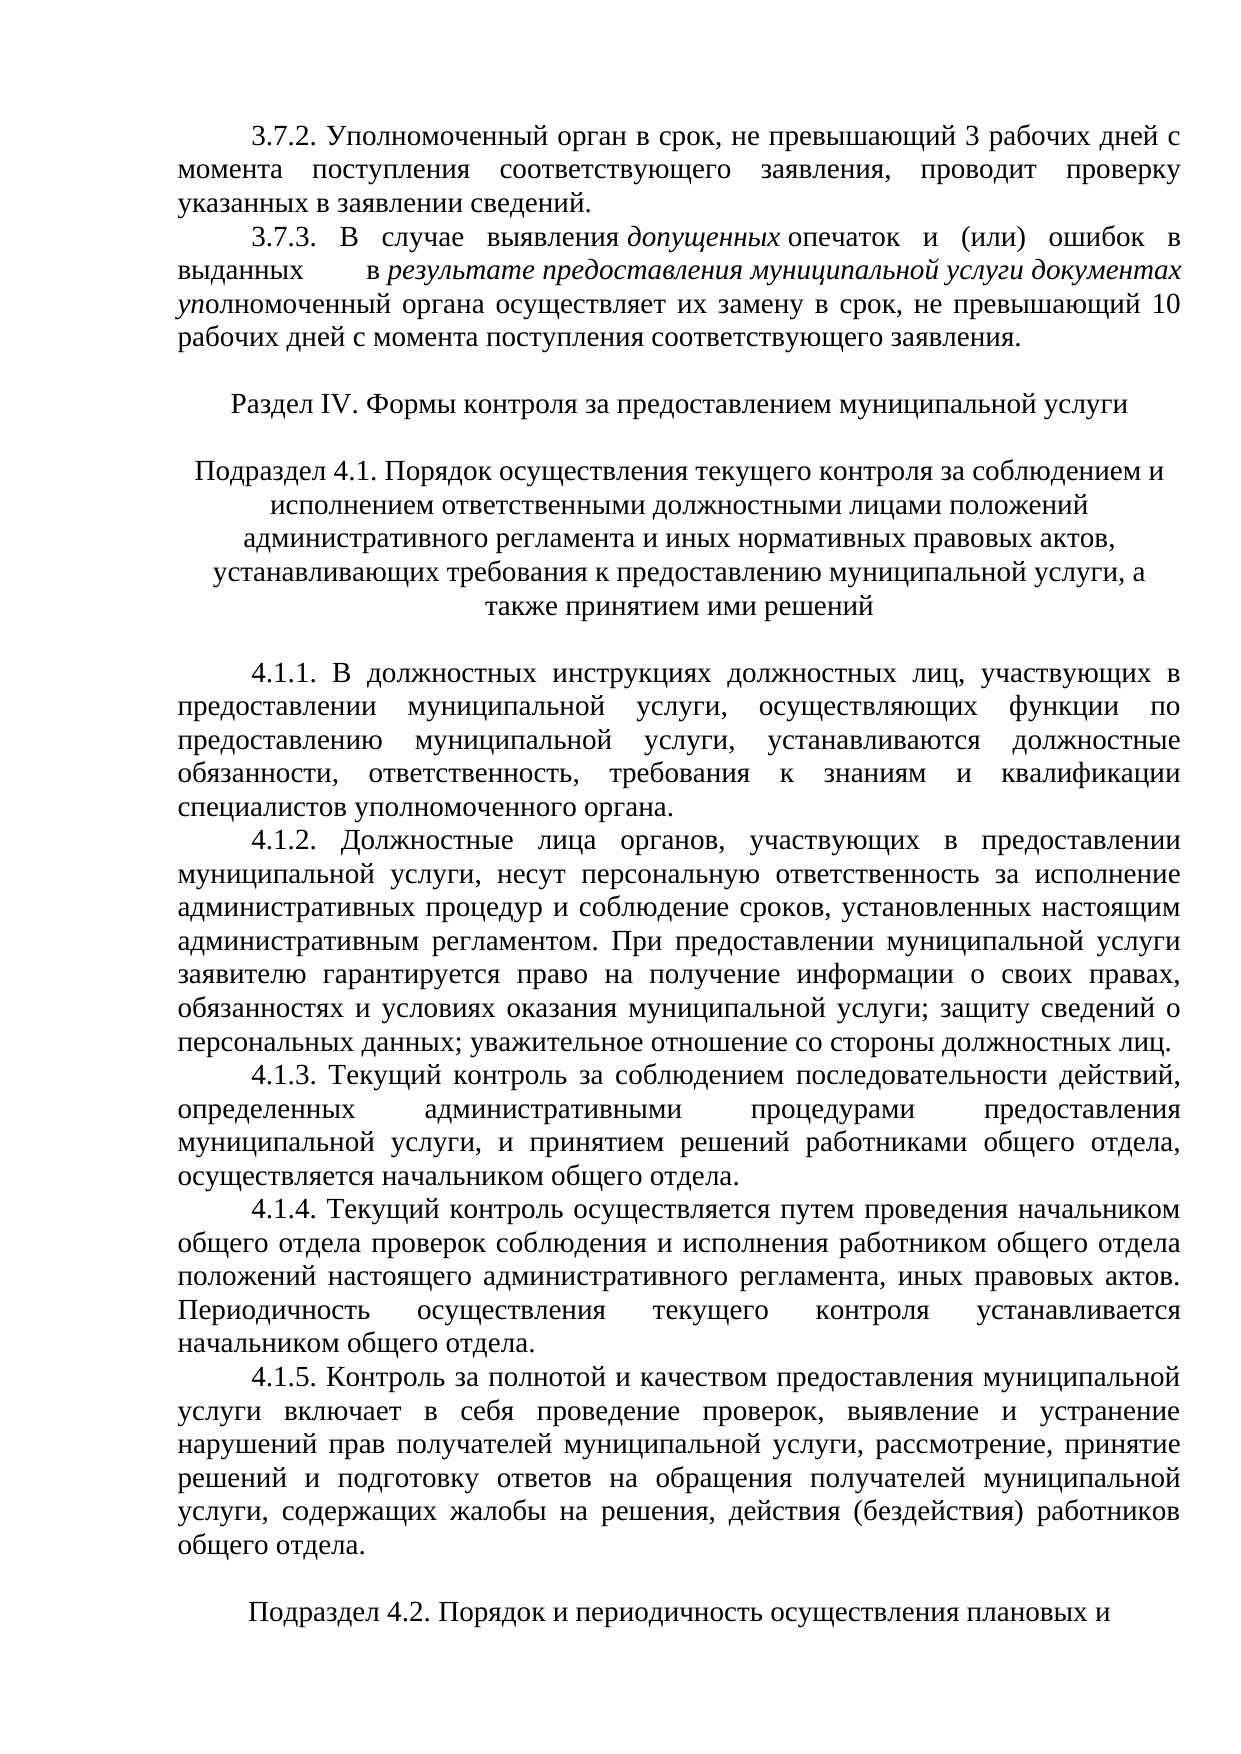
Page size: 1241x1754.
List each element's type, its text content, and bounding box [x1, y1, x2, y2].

text Раздел IV. Формы контроля за предоставлением муниципальной услуги [177, 386, 1181, 420]
text Подраздел 4.1. Порядок осуществления текущего контроля за соблюдением и исполнением ответственными должностными лицами положений административного регламента и иных нормативных правовых актов, устанавливающих требования к предоставлению муниципальной услуги, а также принятием ими решений [177, 453, 1181, 621]
text 4.1.5. Контроль за полнотой и качеством предоставления муниципальной услуги включает в себя проведение проверок, выявление и устранение нарушений прав получателей муниципальной услуги, рассмотрение, принятие решений и подготовку ответов на обращения получателей муниципальной услуги, содержащих жалобы на решения, действия (бездействия) работников общего отдела. [177, 1359, 1181, 1560]
text 4.1.3. Текущий контроль за соблюдением последовательности действий, определенных административными процедурами предоставления муниципальной услуги, и принятием решений работниками общего отдела, осуществляется начальником общего отдела. [177, 1057, 1181, 1191]
text 4.1.1. В должностных инструкциях должностных лиц, участвующих в предоставлении муниципальной услуги, осуществляющих функции по предоставлению муниципальной услуги, устанавливаются должностные обязанности, ответственность, требования к знаниям и квалификации специалистов уполномоченного органа. [177, 655, 1181, 822]
text 4.1.4. Текущий контроль осуществляется путем проведения начальником общего отдела проверок соблюдения и исполнения работником общего отдела положений настоящего административного регламента, иных правовых актов. Периодичность осуществления текущего контроля устанавливается начальником общего отдела. [177, 1191, 1181, 1359]
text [177, 1594, 1181, 1627]
text 4.1.2. Должностные лица органов, участвующих в предоставлении муниципальной услуги, несут персональную ответственность за исполнение административных процедур и соблюдение сроков, установленных настоящим административным регламентом. При предоставлении муниципальной услуги заявителю гарантируется право на получение информации о своих правах, обязанностях и условиях оказания муниципальной услуги; защиту сведений о персональных данных; уважительное отношение со стороны должностных лиц. [177, 822, 1181, 1057]
text 3.7.2. Уполномоченный орган в срок, не превышающий 3 рабочих дней с момента поступления соответствующего заявления, проводит проверку указанных в заявлении сведений. [177, 118, 1181, 219]
text 3.7.3. В случае выявления допущенных опечаток и (или) ошибок в выданных в результате предоставления муниципальной услуги документах уполномоченный органа осуществляет их замену в срок, не превышающий 10 рабочих дней с момента поступления соответствующего заявления. [177, 219, 1181, 353]
